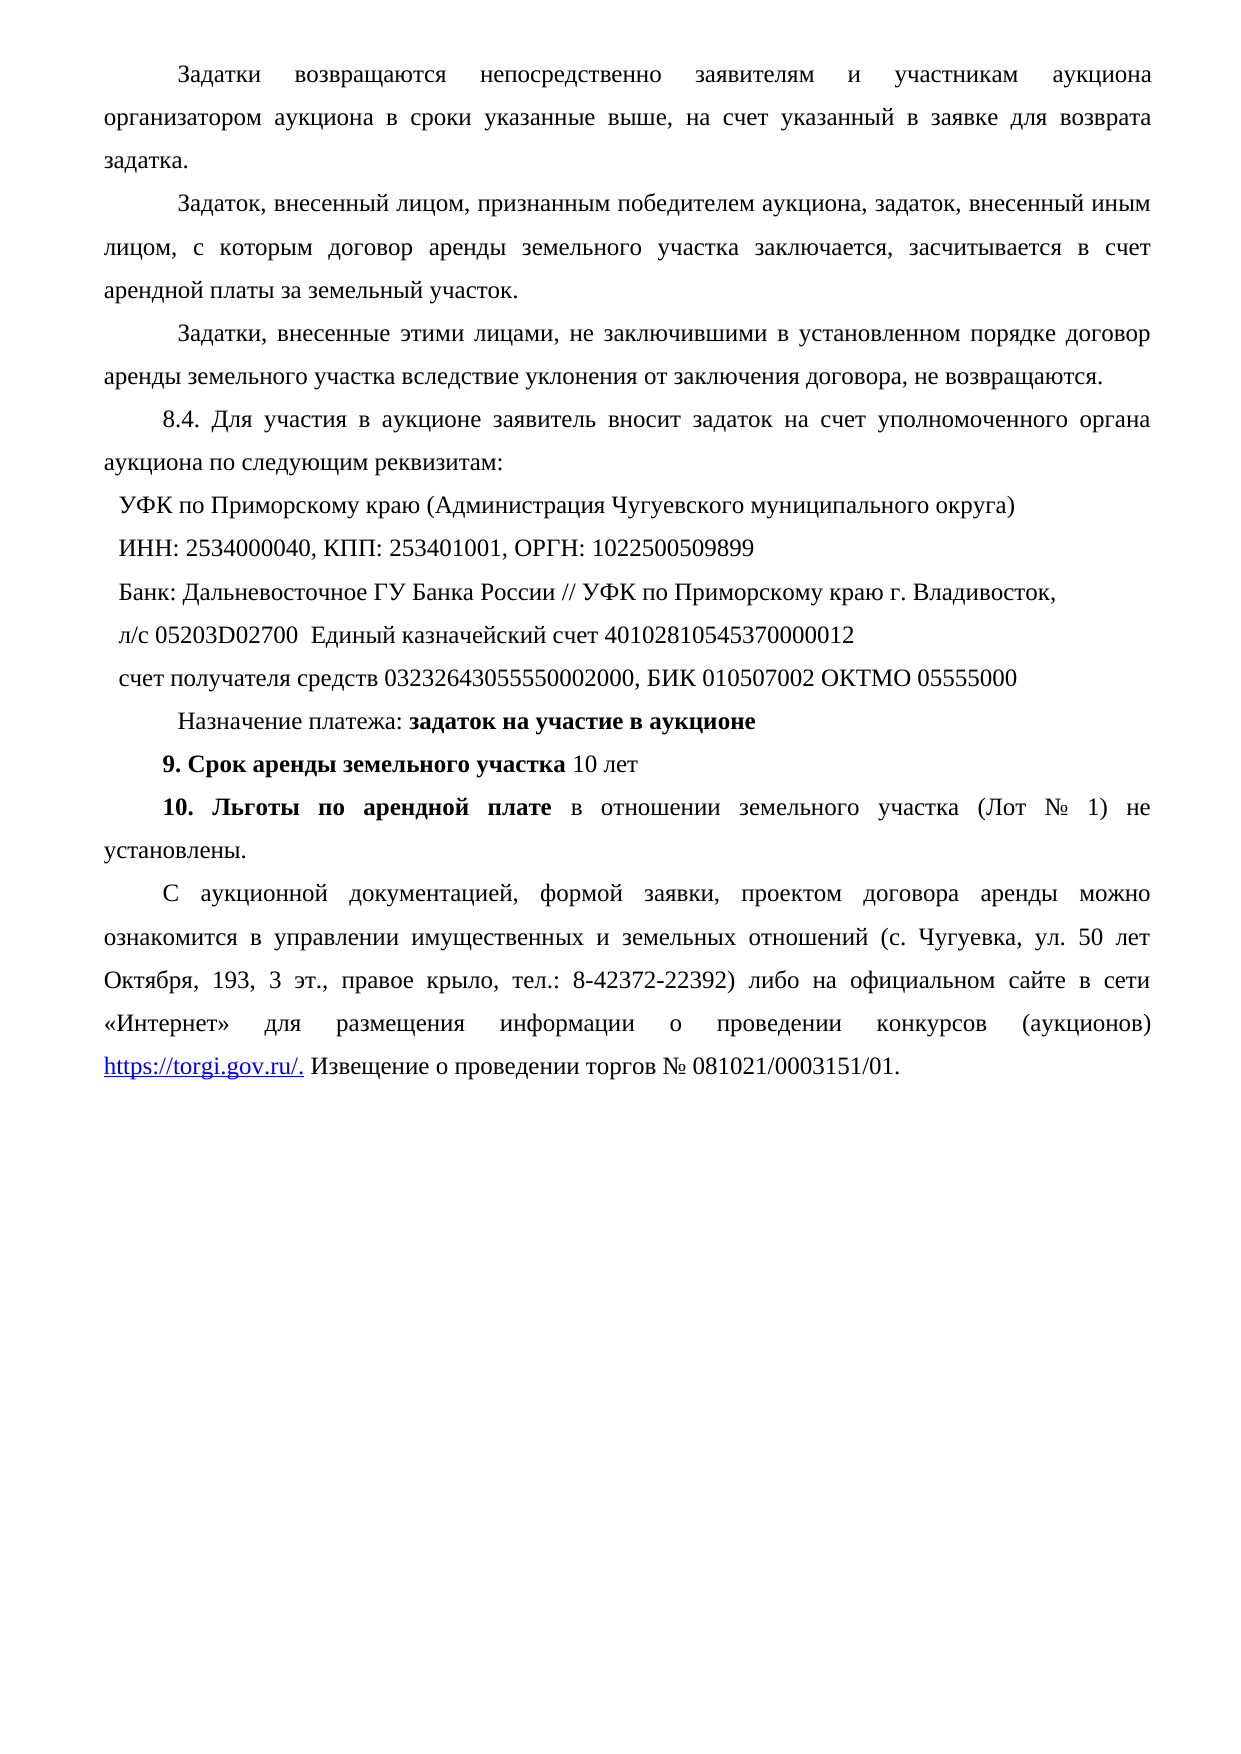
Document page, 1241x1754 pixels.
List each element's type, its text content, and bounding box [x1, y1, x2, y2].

text Задаток, внесенный лицом, признанным победителем аукциона, задаток, внесенный иным лицом, с которым договор аренды земельного участка заключается, засчитывается в счет арендной платы за земельный участок. [103, 188, 1152, 303]
text 8.4. Для участия в аукционе заявитель вносит задаток на счет уполномоченного органа аукциона по следующим реквизитам: [103, 404, 1152, 476]
text 9. Срок аренды земельного участка 10 лет [103, 749, 1152, 778]
text счет получателя средств 03232643055550002000, БИК 010507002 ОКТМО 05555000 [103, 663, 1152, 692]
text УФК по Приморскому краю (Администрация Чугуевского муниципального округа) [103, 490, 1152, 519]
text Задатки, внесенные этими лицами, не заключившими в установленном порядке договор аренды земельного участка вследствие уклонения от заключения договора, не возвращаются. [103, 318, 1152, 390]
text Банк: Дальневосточное ГУ Банка России // УФК по Приморскому краю г. Владивосток, [103, 577, 1152, 605]
text С аукционной документацией, формой заявки, проектом договора аренды можно ознакомится в управлении имущественных и земельных отношений (с. Чугуевка, ул. 50 лет Октября, 193, 3 эт., правое крыло, тел.: 8-42372-22392) либо на официальном сайте в сети «Интернет» для размещения информации о проведении конкурсов (аукционов) https://torgi.gov.ru/. Извещение о проведении торгов № 081021/0003151/01. [103, 878, 1152, 1080]
text л/с 05203D02700 Единый казначейский счет 40102810545370000012 [103, 620, 1152, 648]
text ИНН: 2534000040, КПП: 253401001, ОРГН: 1022500509899 [103, 533, 1152, 562]
text Назначение платежа: задаток на участие в аукционе [103, 706, 1152, 735]
text Задатки возвращаются непосредственно заявителям и участникам аукциона организатором аукциона в сроки указанные выше, на счет указанный в заявке для возврата задатка. [103, 59, 1152, 174]
text 10. Льготы по арендной плате в отношении земельного участка (Лот № 1) не установлены. [103, 792, 1152, 864]
